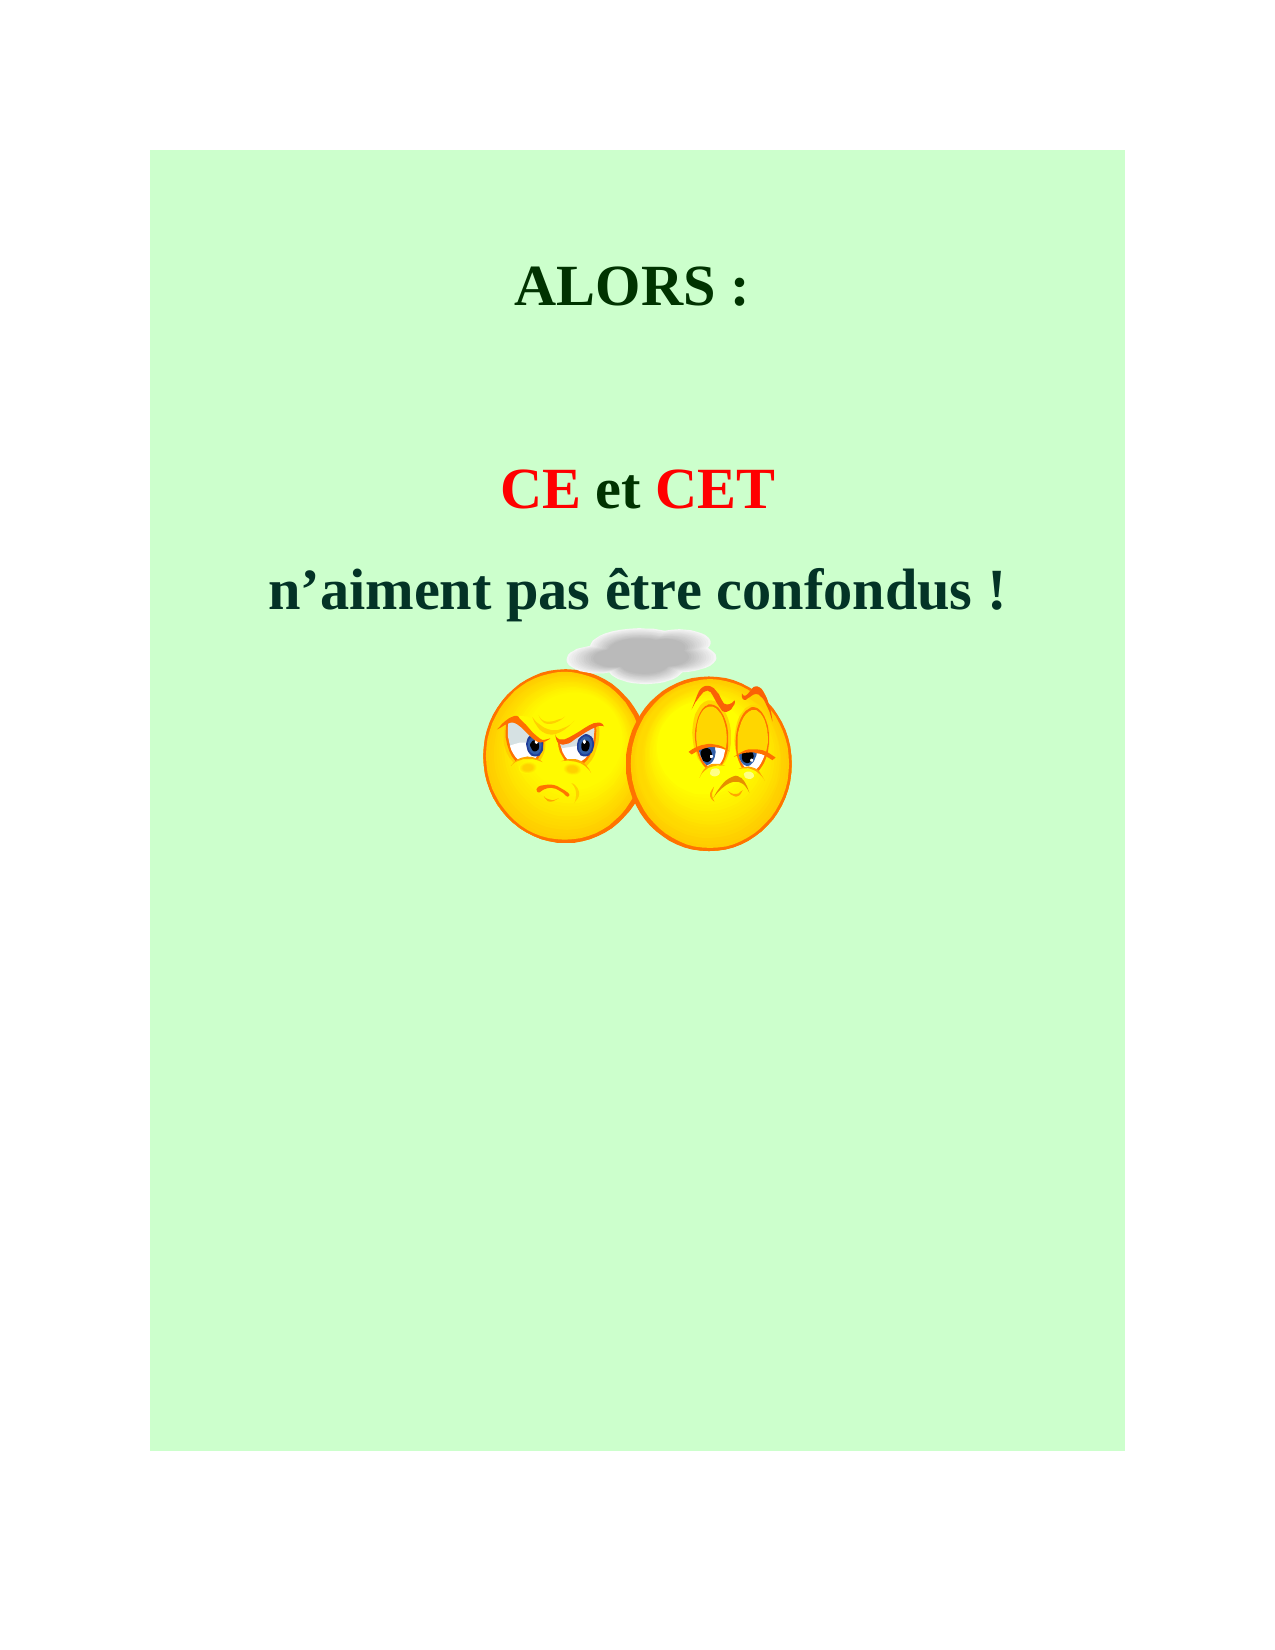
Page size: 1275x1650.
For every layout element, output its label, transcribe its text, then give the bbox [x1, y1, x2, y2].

text ALORS : [150, 251, 1125, 318]
text n’aiment pas être confondus ! [150, 555, 1125, 852]
text CE et CET [150, 454, 1125, 521]
